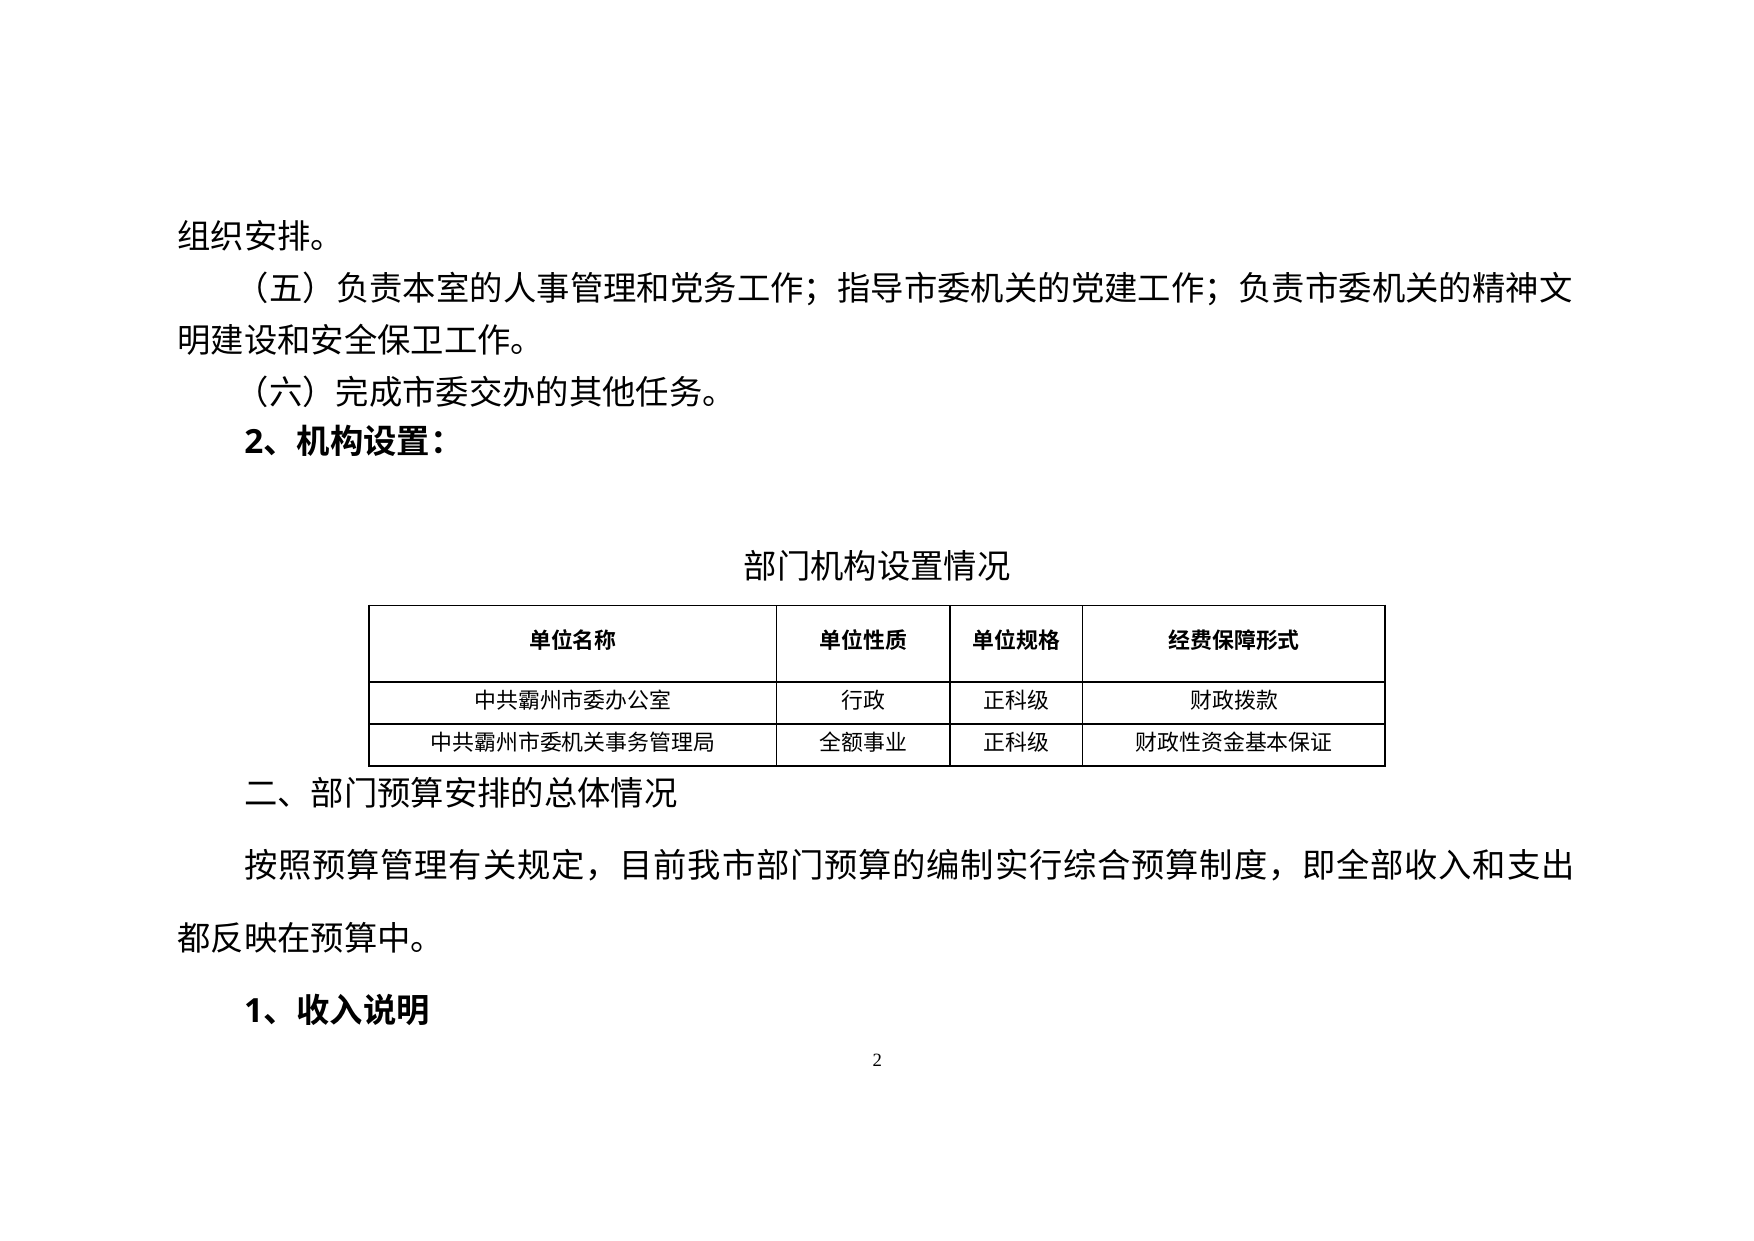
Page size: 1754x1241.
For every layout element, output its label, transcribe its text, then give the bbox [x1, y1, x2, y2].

table_cell 正科级 [951, 683, 1082, 723]
text 按照预算管理有关规定，目前我市部门预算的编制实行综合预算制度，即全部收入和支出都反映在预算中。 [177, 839, 1577, 959]
table_header 单位性质 [777, 606, 949, 681]
table_cell 正科级 [951, 725, 1082, 765]
text （五）负责本室的人事管理和党务工作；指导市委机关的党建工作；负责市委机关的精神文明建设和安全保卫工作。 [177, 259, 1577, 363]
text （六）完成市委交办的其他任务。 [177, 363, 1577, 415]
text 2、机构设置： [177, 415, 1577, 463]
table_header 单位名称 [370, 606, 776, 681]
text 二、部门预算安排的总体情况 [177, 767, 1577, 815]
table_cell 中共霸州市委办公室 [370, 683, 776, 723]
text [177, 207, 1577, 259]
text 1、收入说明 [177, 983, 1577, 1032]
table_cell 财政性资金基本保证 [1083, 725, 1384, 765]
table_header 单位规格 [951, 606, 1082, 681]
table_cell 中共霸州市委机关事务管理局 [370, 725, 776, 765]
table_header 经费保障形式 [1083, 606, 1384, 681]
table_cell 行政 [777, 683, 949, 723]
table_cell 财政拨款 [1083, 683, 1384, 723]
table_cell 全额事业 [777, 725, 949, 765]
text 部门机构设置情况 [177, 539, 1577, 588]
